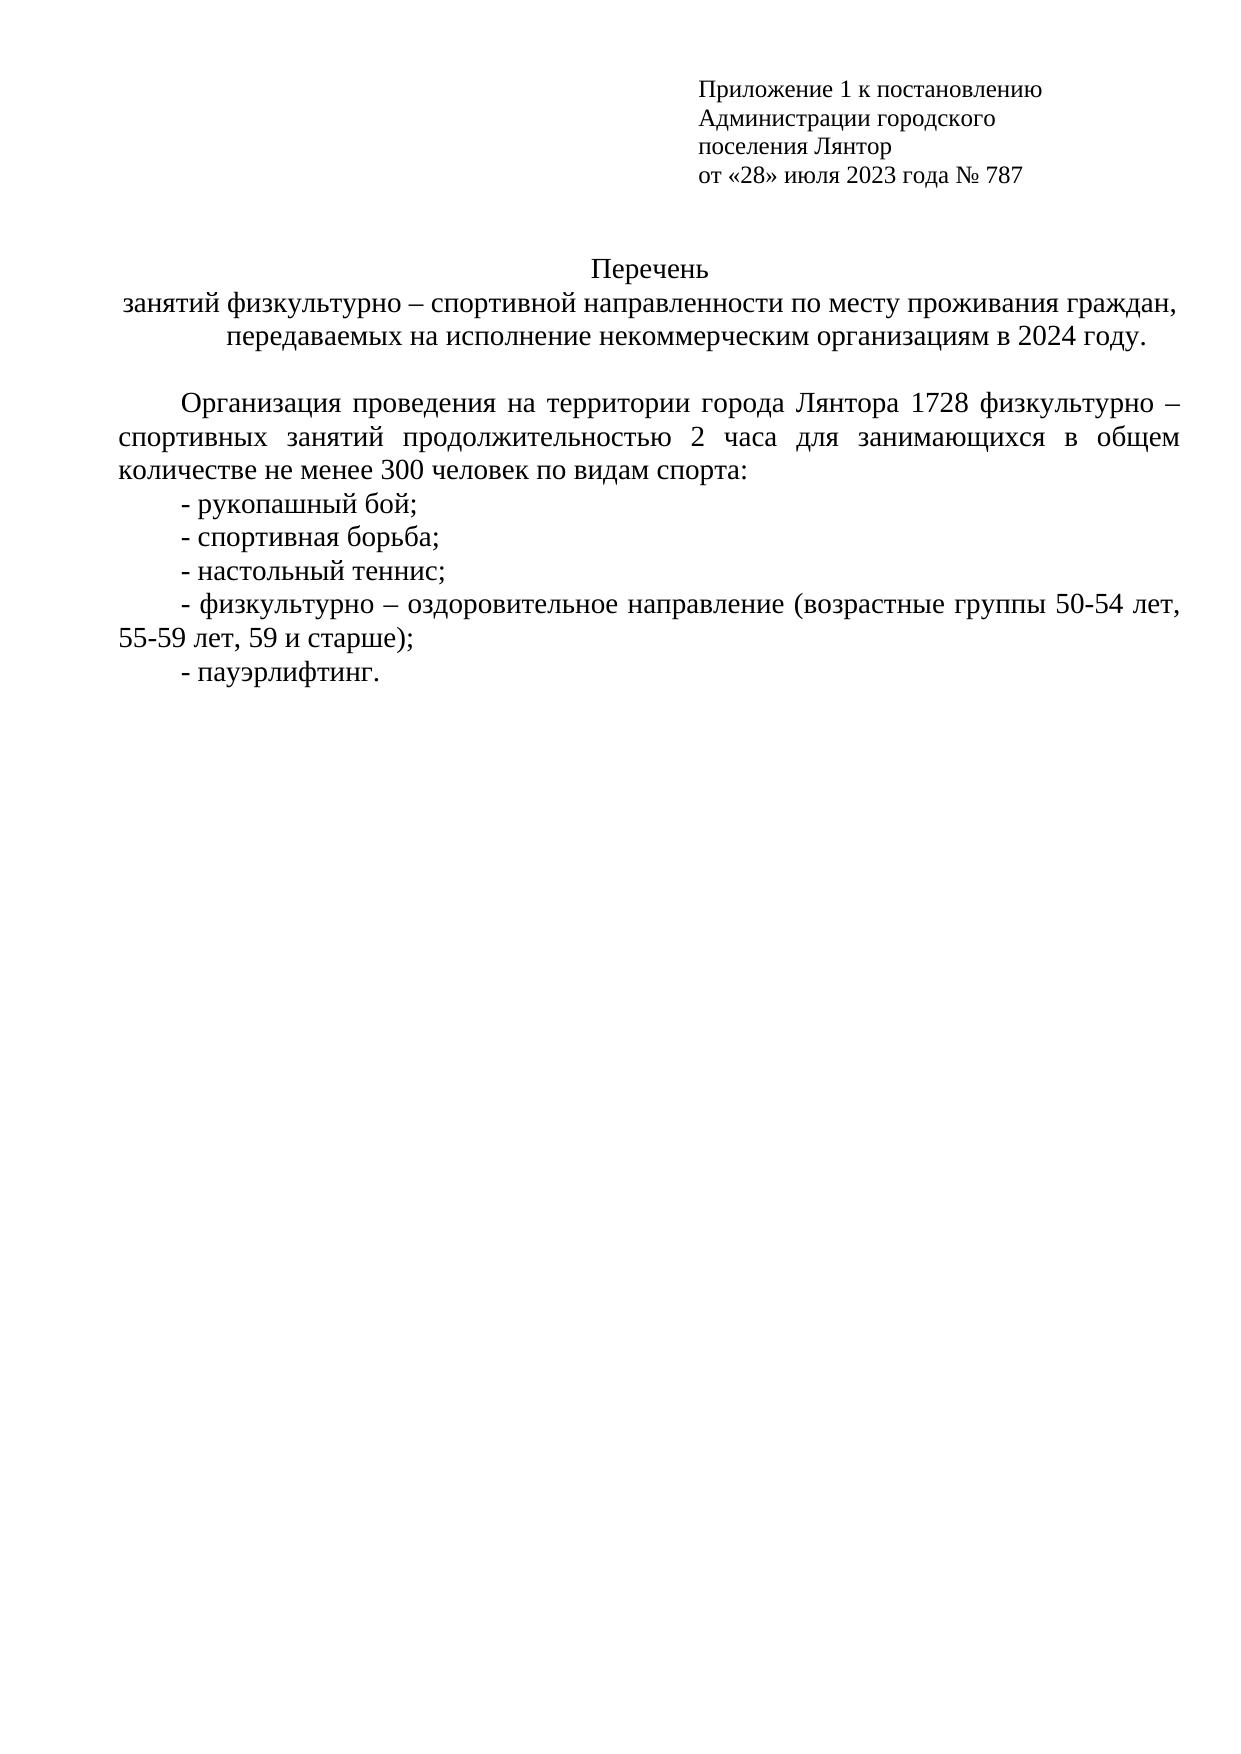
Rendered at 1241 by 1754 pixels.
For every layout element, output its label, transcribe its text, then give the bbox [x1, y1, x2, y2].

text поселения Лянтор [679, 131, 1181, 160]
text Администрации городского [679, 103, 1181, 131]
text - спортивная борьба; [118, 519, 1181, 553]
text Организация проведения на территории города Лянтора 1728 физкультурно – спортивных занятий продолжительностью 2 часа для занимающихся в общем количестве не менее 300 человек по видам спорта: [118, 385, 1181, 486]
text занятий физкультурно – спортивной направленности по месту проживания граждан, [118, 285, 1181, 318]
text - пауэрлифтинг. [118, 654, 1181, 687]
text - физкультурно – оздоровительное направление (возрастные группы 50-54 лет, 55-59 лет, 59 и старше); [118, 587, 1181, 654]
text - настольный теннис; [118, 553, 1181, 587]
text Приложение 1 к постановлению [679, 74, 1181, 103]
text передаваемых на исполнение некоммерческим организациям в 2024 году. [118, 318, 1181, 352]
text - рукопашный бой; [118, 486, 1181, 519]
text Перечень [118, 251, 1181, 285]
text от «28» июля 2023 года № 787 [679, 160, 1181, 189]
